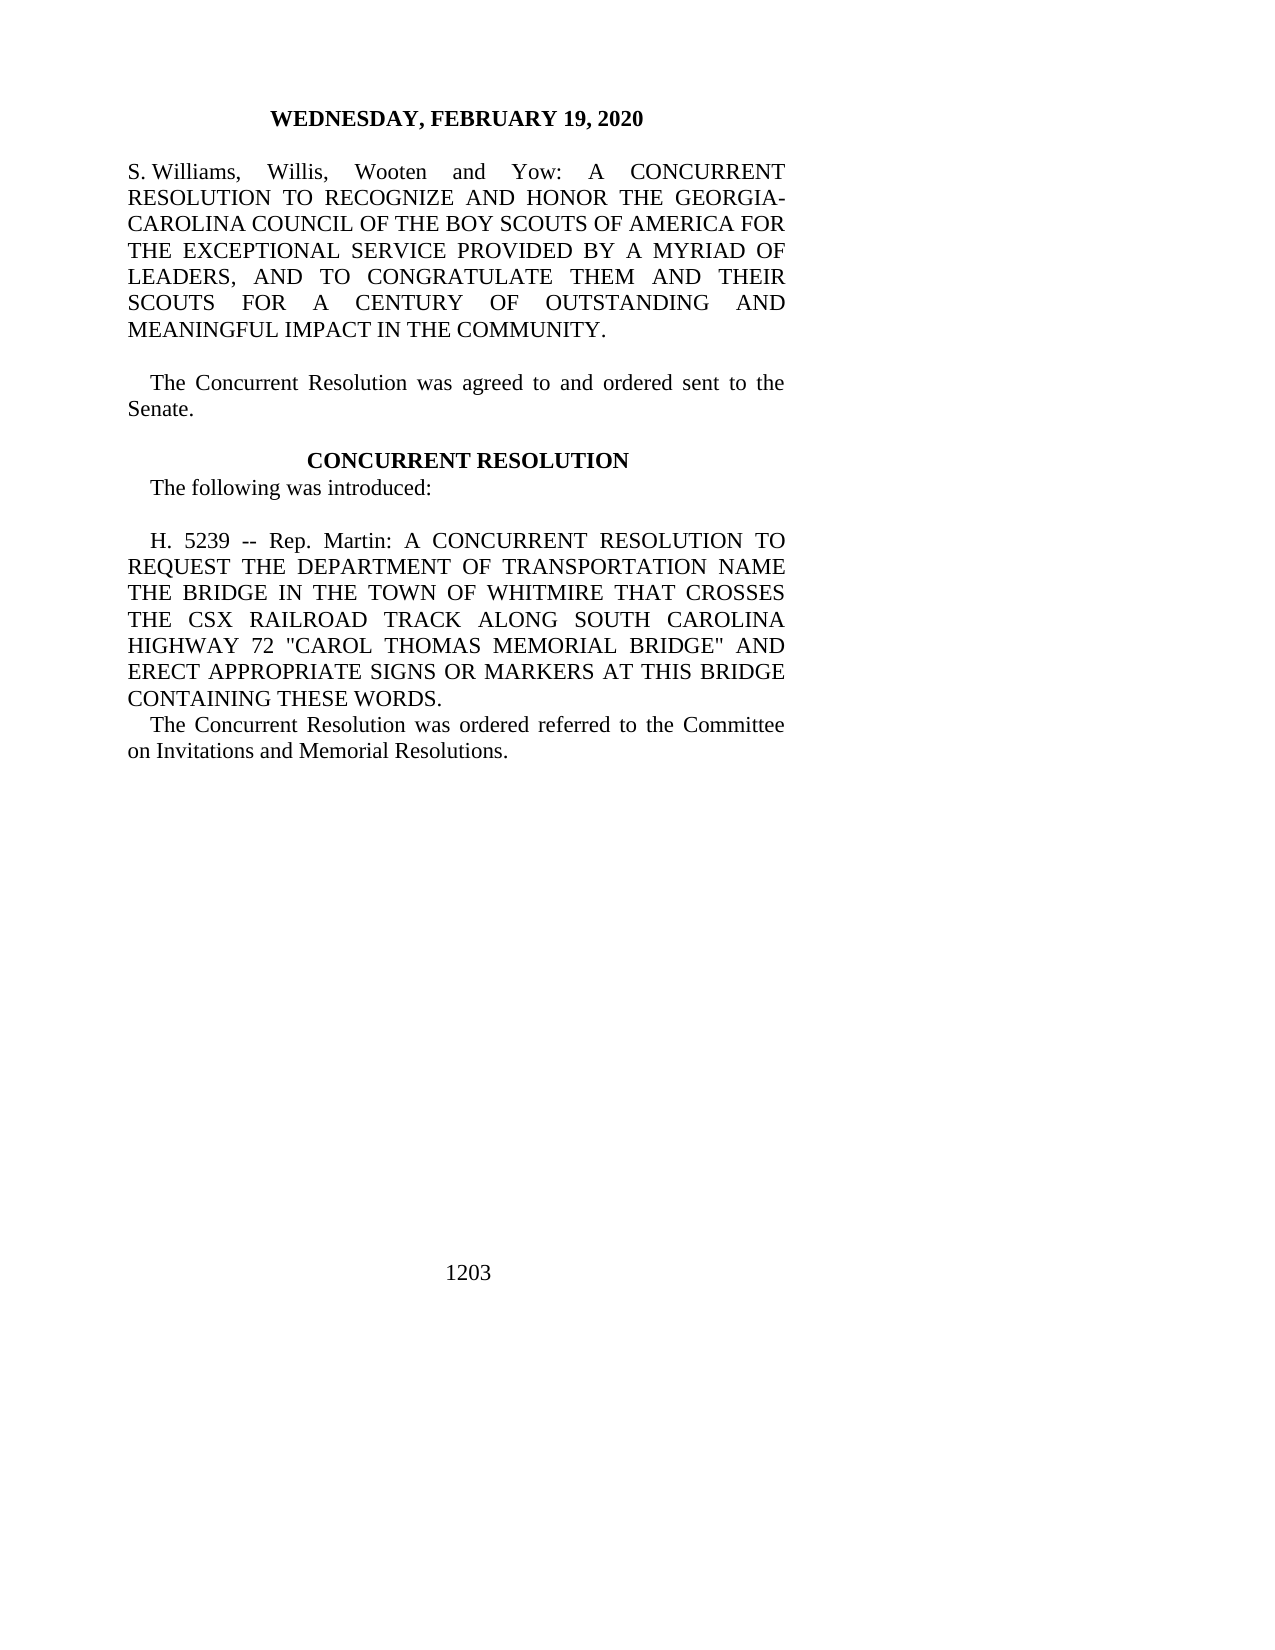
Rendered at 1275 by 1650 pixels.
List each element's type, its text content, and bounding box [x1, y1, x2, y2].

text The Concurrent Resolution was ordered referred to the Committee on Invitations and Memorial Resolutions. [127, 711, 786, 764]
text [127, 158, 786, 342]
text H. 5239 -- Rep. Martin: A CONCURRENT RESOLUTION TO REQUEST THE DEPARTMENT OF TRANSPORTATION NAME THE BRIDGE IN THE TOWN OF WHITMIRE THAT CROSSES THE CSX RAILROAD TRACK ALONG SOUTH CAROLINA HIGHWAY 72 "CAROL THOMAS MEMORIAL BRIDGE" AND ERECT APPROPRIATE SIGNS OR MARKERS AT THIS BRIDGE CONTAINING THESE WORDS. [127, 527, 786, 711]
text The following was introduced: [127, 474, 786, 500]
text CONCURRENT RESOLUTION [127, 448, 786, 474]
text The Concurrent Resolution was agreed to and ordered sent to the Senate. [127, 368, 786, 421]
